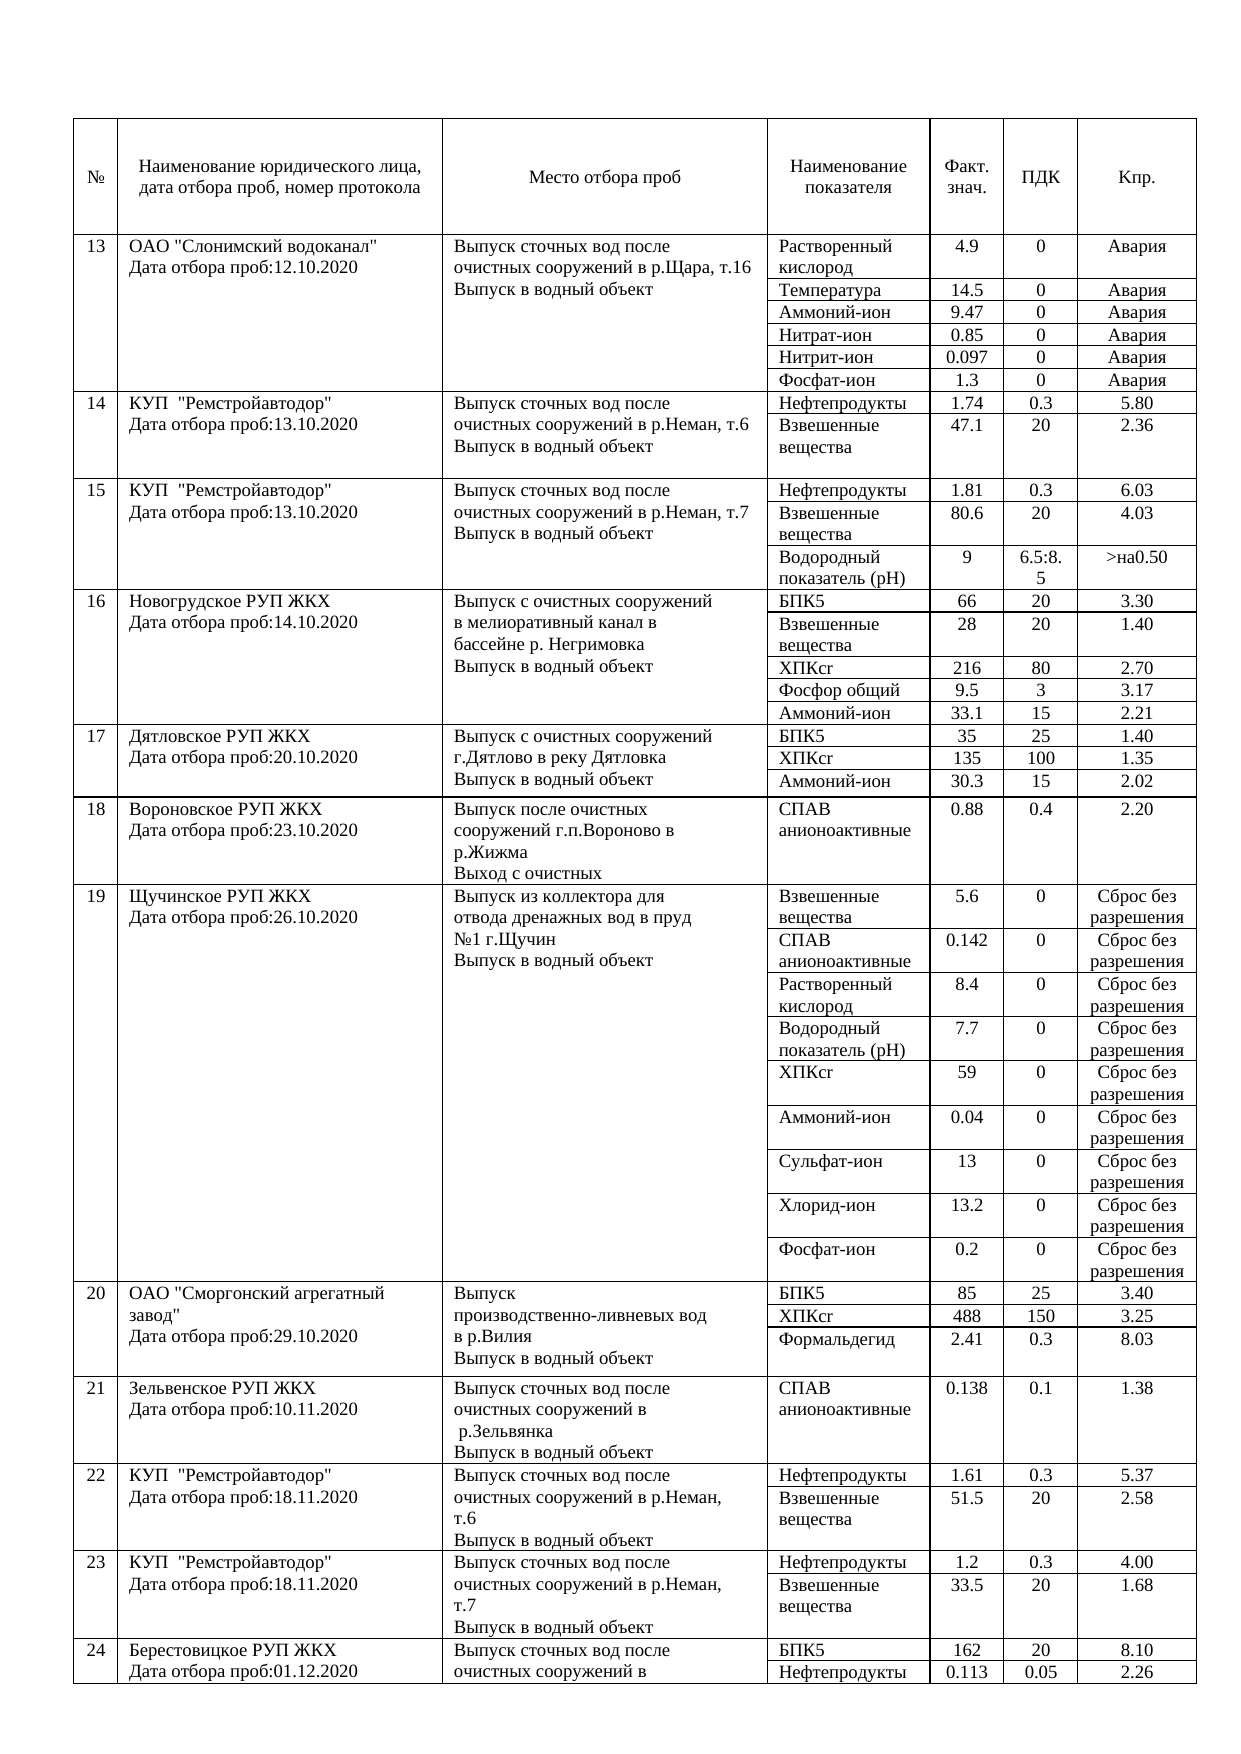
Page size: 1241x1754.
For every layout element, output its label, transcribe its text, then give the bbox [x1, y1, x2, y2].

table_cell 85 [931, 1282, 1003, 1304]
table_cell Взвешенные вещества [768, 414, 929, 478]
table_cell ХПКcr [768, 1061, 929, 1104]
table_cell 23 [74, 1551, 117, 1637]
table_cell 0.3 [1004, 1551, 1077, 1573]
table_cell 0.05 [1004, 1661, 1077, 1683]
table_cell Взвешенные вещества [768, 613, 929, 656]
table_cell 0.04 [931, 1106, 1003, 1149]
table_cell 14 [74, 392, 117, 478]
table_cell Водородный показатель (pH) [768, 546, 929, 589]
table_cell 0 [1004, 324, 1077, 345]
table_cell СПАВ анионоактивные [768, 798, 929, 884]
table_cell Факт. знач. [931, 119, 1003, 233]
table_cell 20 [1004, 590, 1077, 611]
table_cell 150 [1004, 1305, 1077, 1326]
table_cell 2.41 [931, 1328, 1003, 1376]
table_cell 0 [1004, 1238, 1077, 1281]
table_cell 1.38 [1078, 1377, 1196, 1463]
table_cell Сброс без разрешения [1078, 929, 1196, 972]
table_cell Температура [768, 279, 929, 300]
table_cell Выпуск сточных вод после очистных сооружений в р.Зельвянка Выпуск в водный объект [443, 1377, 767, 1463]
table_cell 0.142 [931, 929, 1003, 972]
table_cell Растворенный кислород [768, 973, 929, 1016]
table_cell 2.70 [1078, 657, 1196, 678]
table_cell 5.37 [1078, 1464, 1196, 1486]
table_cell 1.68 [1078, 1574, 1196, 1637]
table_cell Сброс без разрешения [1078, 1150, 1196, 1193]
table_cell 47.1 [931, 414, 1003, 478]
table_cell 0 [1004, 301, 1077, 323]
table_cell КУП "Ремстройавтодор" Дата отбора проб:13.10.2020 [118, 392, 442, 478]
table_cell 0 [1004, 1061, 1077, 1104]
table_cell 2.26 [1078, 1661, 1196, 1683]
table_cell 0.4 [1004, 798, 1077, 884]
table_cell СПАВ анионоактивные [768, 1377, 929, 1463]
table_cell 30.3 [931, 770, 1003, 796]
table_cell ОАО "Слонимский водоканал" Дата отбора проб:12.10.2020 [118, 235, 442, 391]
table_cell 0 [1004, 929, 1077, 972]
table_cell 13 [931, 1150, 1003, 1193]
table_cell 2.02 [1078, 770, 1196, 796]
table_cell 5.80 [1078, 392, 1196, 413]
table_cell 9 [931, 546, 1003, 589]
table_cell 0.3 [1004, 392, 1077, 413]
table_cell 0 [1004, 235, 1077, 278]
table_cell 20 [1004, 613, 1077, 656]
table_cell 20 [1004, 414, 1077, 478]
table_cell 0.138 [931, 1377, 1003, 1463]
table_cell Выпуск сточных вод после очистных сооружений в р.Неман, т.7 Выпуск в водный объект [443, 479, 767, 589]
table_cell Выпуск сточных вод после очистных сооружений в р.Неман, т.6 Выпуск в водный объект [443, 392, 767, 478]
table_cell 0.3 [1004, 1328, 1077, 1376]
table_cell Зельвенское РУП ЖКХ Дата отбора проб:10.11.2020 [118, 1377, 442, 1463]
table_cell 80 [1004, 657, 1077, 678]
table_cell 0.113 [931, 1661, 1003, 1683]
table_cell ПДК [1004, 119, 1077, 233]
table_cell Сброс без разрешения [1078, 973, 1196, 1016]
table_cell Формальдегид [768, 1328, 929, 1376]
table_cell 28 [931, 613, 1003, 656]
table_cell 2.58 [1078, 1487, 1196, 1550]
table_cell Аммоний-ион [768, 770, 929, 796]
table_cell ХПКcr [768, 747, 929, 769]
table_cell Нитрат-ион [768, 324, 929, 345]
table_cell 17 [74, 725, 117, 796]
table_cell Авария [1078, 235, 1196, 278]
table_cell КУП "Ремстройавтодор" Дата отбора проб:18.11.2020 [118, 1464, 442, 1550]
table_cell БПК5 [768, 725, 929, 746]
table_cell Авария [1078, 324, 1196, 345]
table_cell Хлорид-ион [768, 1194, 929, 1237]
table_cell Место отбора проб [443, 119, 767, 233]
table_cell 18 [74, 798, 117, 884]
table_cell 14.5 [931, 279, 1003, 300]
table_cell 0.85 [931, 324, 1003, 345]
table_cell Выпуск после очистных сооружений г.п.Вороново в р.Жижма Выход с очистных [443, 798, 767, 884]
table_cell Выпуск с очистных сооружений в мелиоративный канал в бассейне р. Негримовка Выпуск в водный объект [443, 590, 767, 723]
table_cell 9.47 [931, 301, 1003, 323]
table_cell Нефтепродукты [768, 392, 929, 413]
table_cell Сброс без разрешения [1078, 885, 1196, 928]
table_cell 1.40 [1078, 613, 1196, 656]
table_cell 0.2 [931, 1238, 1003, 1281]
table_cell Фосфат-ион [768, 369, 929, 391]
table_cell 35 [931, 725, 1003, 746]
table_cell 15 [1004, 770, 1077, 796]
table_cell Взвешенные вещества [768, 502, 929, 545]
table_cell 0 [1004, 1017, 1077, 1060]
table_cell 0 [1004, 369, 1077, 391]
table_cell Выпуск сточных вод после очистных сооружений в р.Неман, т.7 Выпуск в водный объект [443, 1551, 767, 1637]
table_cell >на0.50 [1078, 546, 1196, 589]
table_cell 0 [1004, 346, 1077, 368]
table_cell 6.5:8.5 [1004, 546, 1077, 589]
table_cell Наименование показателя [768, 119, 929, 233]
table_cell СПАВ анионоактивные [768, 929, 929, 972]
table_cell Аммоний-ион [768, 1106, 929, 1149]
table_cell Берестовицкое РУП ЖКХ Дата отбора проб:01.12.2020 [118, 1639, 442, 1683]
table_cell КУП "Ремстройавтодор" Дата отбора проб:13.10.2020 [118, 479, 442, 589]
table_cell 15 [74, 479, 117, 589]
table_cell 0.3 [1004, 479, 1077, 501]
table_cell Выпуск производственно-ливневых вод в р.Вилия Выпуск в водный объект [443, 1282, 767, 1376]
table_cell 162 [931, 1639, 1003, 1660]
table_cell 3.25 [1078, 1305, 1196, 1326]
table_cell 8.10 [1078, 1639, 1196, 1660]
table_cell 20 [74, 1282, 117, 1376]
table_cell 7.7 [931, 1017, 1003, 1060]
table_cell Выпуск сточных вод после очистных сооружений в р.Неман, т.6 Выпуск в водный объект [443, 1464, 767, 1550]
table_cell 0 [1004, 885, 1077, 928]
table_cell 3.40 [1078, 1282, 1196, 1304]
table_cell 0 [1004, 279, 1077, 300]
table_cell 33.1 [931, 702, 1003, 723]
table_cell ОАО "Сморгонский агрегатный завод" Дата отбора проб:29.10.2020 [118, 1282, 442, 1376]
table_cell 2.36 [1078, 414, 1196, 478]
table_cell Фосфор общий [768, 679, 929, 701]
table_cell 20 [1004, 1487, 1077, 1550]
table_cell Выпуск сточных вод после очистных сооружений в р.Щара, т.16 Выпуск в водный объект [443, 235, 767, 391]
table_cell Выпуск сточных вод после очистных сооружений в р. Берестовчанка, т.2 Выпуск в водный объект [443, 1639, 767, 1683]
table_cell Сброс без разрешения [1078, 1194, 1196, 1237]
table_cell 13.2 [931, 1194, 1003, 1237]
table_cell 1.81 [931, 479, 1003, 501]
table_cell 2.20 [1078, 798, 1196, 884]
table_cell 3.30 [1078, 590, 1196, 611]
table_cell 3.17 [1078, 679, 1196, 701]
table_cell 21 [74, 1377, 117, 1463]
table_cell БПК5 [768, 590, 929, 611]
table_cell Новогрудское РУП ЖКХ Дата отбора проб:14.10.2020 [118, 590, 442, 723]
table_cell 66 [931, 590, 1003, 611]
table_cell 15 [1004, 702, 1077, 723]
table_cell 1.2 [931, 1551, 1003, 1573]
table_cell Вороновское РУП ЖКХ Дата отбора проб:23.10.2020 [118, 798, 442, 884]
table_cell 19 [74, 885, 117, 1281]
table_cell 0 [1004, 1194, 1077, 1237]
table_cell Нефтепродукты [768, 1551, 929, 1573]
table_cell Нефтепродукты [768, 1661, 929, 1683]
table_cell 1.35 [1078, 747, 1196, 769]
table_cell Авария [1078, 346, 1196, 368]
table_cell Взвешенные вещества [768, 1574, 929, 1637]
table_cell Сброс без разрешения [1078, 1106, 1196, 1149]
table_cell 20 [1004, 1574, 1077, 1637]
table_cell 4.03 [1078, 502, 1196, 545]
table_cell Растворенный кислород [768, 235, 929, 278]
table_cell КУП "Ремстройавтодор" Дата отбора проб:18.11.2020 [118, 1551, 442, 1637]
table_cell 59 [931, 1061, 1003, 1104]
table_cell 4.00 [1078, 1551, 1196, 1573]
table_cell 33.5 [931, 1574, 1003, 1637]
table_cell Водородный показатель (pH) [768, 1017, 929, 1060]
table_cell Сброс без разрешения [1078, 1017, 1196, 1060]
table_cell Выпуск с очистных сооружений г.Дятлово в реку Дятловка Выпуск в водный объект [443, 725, 767, 796]
table_cell 25 [1004, 1282, 1077, 1304]
table_cell Аммоний-ион [768, 301, 929, 323]
table_cell 3 [1004, 679, 1077, 701]
table_cell БПК5 [768, 1639, 929, 1660]
table_cell 25 [1004, 725, 1077, 746]
table_cell ХПКcr [768, 1305, 929, 1326]
table_cell 51.5 [931, 1487, 1003, 1550]
table_cell 1.61 [931, 1464, 1003, 1486]
table_cell Наименование юридического лица, дата отбора проб, номер протокола [118, 119, 442, 233]
table_cell 1.40 [1078, 725, 1196, 746]
table_cell 2.21 [1078, 702, 1196, 723]
table_cell 5.6 [931, 885, 1003, 928]
table_cell 24 [74, 1639, 117, 1683]
table_cell 0.097 [931, 346, 1003, 368]
table_cell Выпуск из коллектора для отвода дренажных вод в пруд №1 г.Щучин Выпуск в водный объект [443, 885, 767, 1281]
table_cell 22 [74, 1464, 117, 1550]
table_cell 4.9 [931, 235, 1003, 278]
table_cell 0 [1004, 1106, 1077, 1149]
table_cell 100 [1004, 747, 1077, 769]
table_cell Нефтепродукты [768, 479, 929, 501]
table_cell Сульфат-ион [768, 1150, 929, 1193]
table_cell Взвешенные вещества [768, 885, 929, 928]
table_cell 6.03 [1078, 479, 1196, 501]
table_cell 488 [931, 1305, 1003, 1326]
table_cell Нитрит-ион [768, 346, 929, 368]
table_cell 0 [1004, 973, 1077, 1016]
table_cell 1.3 [931, 369, 1003, 391]
table_cell 1.74 [931, 392, 1003, 413]
table_cell 16 [74, 590, 117, 723]
table_cell Нефтепродукты [768, 1464, 929, 1486]
table_cell 0.3 [1004, 1464, 1077, 1486]
table_cell Аммоний-ион [768, 702, 929, 723]
table_cell 80.6 [931, 502, 1003, 545]
table_cell Авария [1078, 279, 1196, 300]
table_cell Взвешенные вещества [768, 1487, 929, 1550]
table_cell Авария [1078, 301, 1196, 323]
table_cell 9.5 [931, 679, 1003, 701]
table_cell 216 [931, 657, 1003, 678]
table_cell 8.03 [1078, 1328, 1196, 1376]
table_cell Kпр. [1078, 119, 1196, 233]
table_cell Авария [1078, 369, 1196, 391]
table_cell 0.1 [1004, 1377, 1077, 1463]
table_cell 0 [1004, 1150, 1077, 1193]
table_cell Дятловское РУП ЖКХ Дата отбора проб:20.10.2020 [118, 725, 442, 796]
table_cell 13 [74, 235, 117, 391]
table_cell Сброс без разрешения [1078, 1238, 1196, 1281]
table_cell 0.88 [931, 798, 1003, 884]
table_cell БПК5 [768, 1282, 929, 1304]
table_cell Щучинское РУП ЖКХ Дата отбора проб:26.10.2020 [118, 885, 442, 1281]
table_cell 135 [931, 747, 1003, 769]
table_cell Сброс без разрешения [1078, 1061, 1196, 1104]
table_cell 20 [1004, 502, 1077, 545]
table_cell ХПКcr [768, 657, 929, 678]
table_cell № [74, 119, 117, 233]
table_cell 8.4 [931, 973, 1003, 1016]
table_cell Фосфат-ион [768, 1238, 929, 1281]
table_cell 20 [1004, 1639, 1077, 1660]
